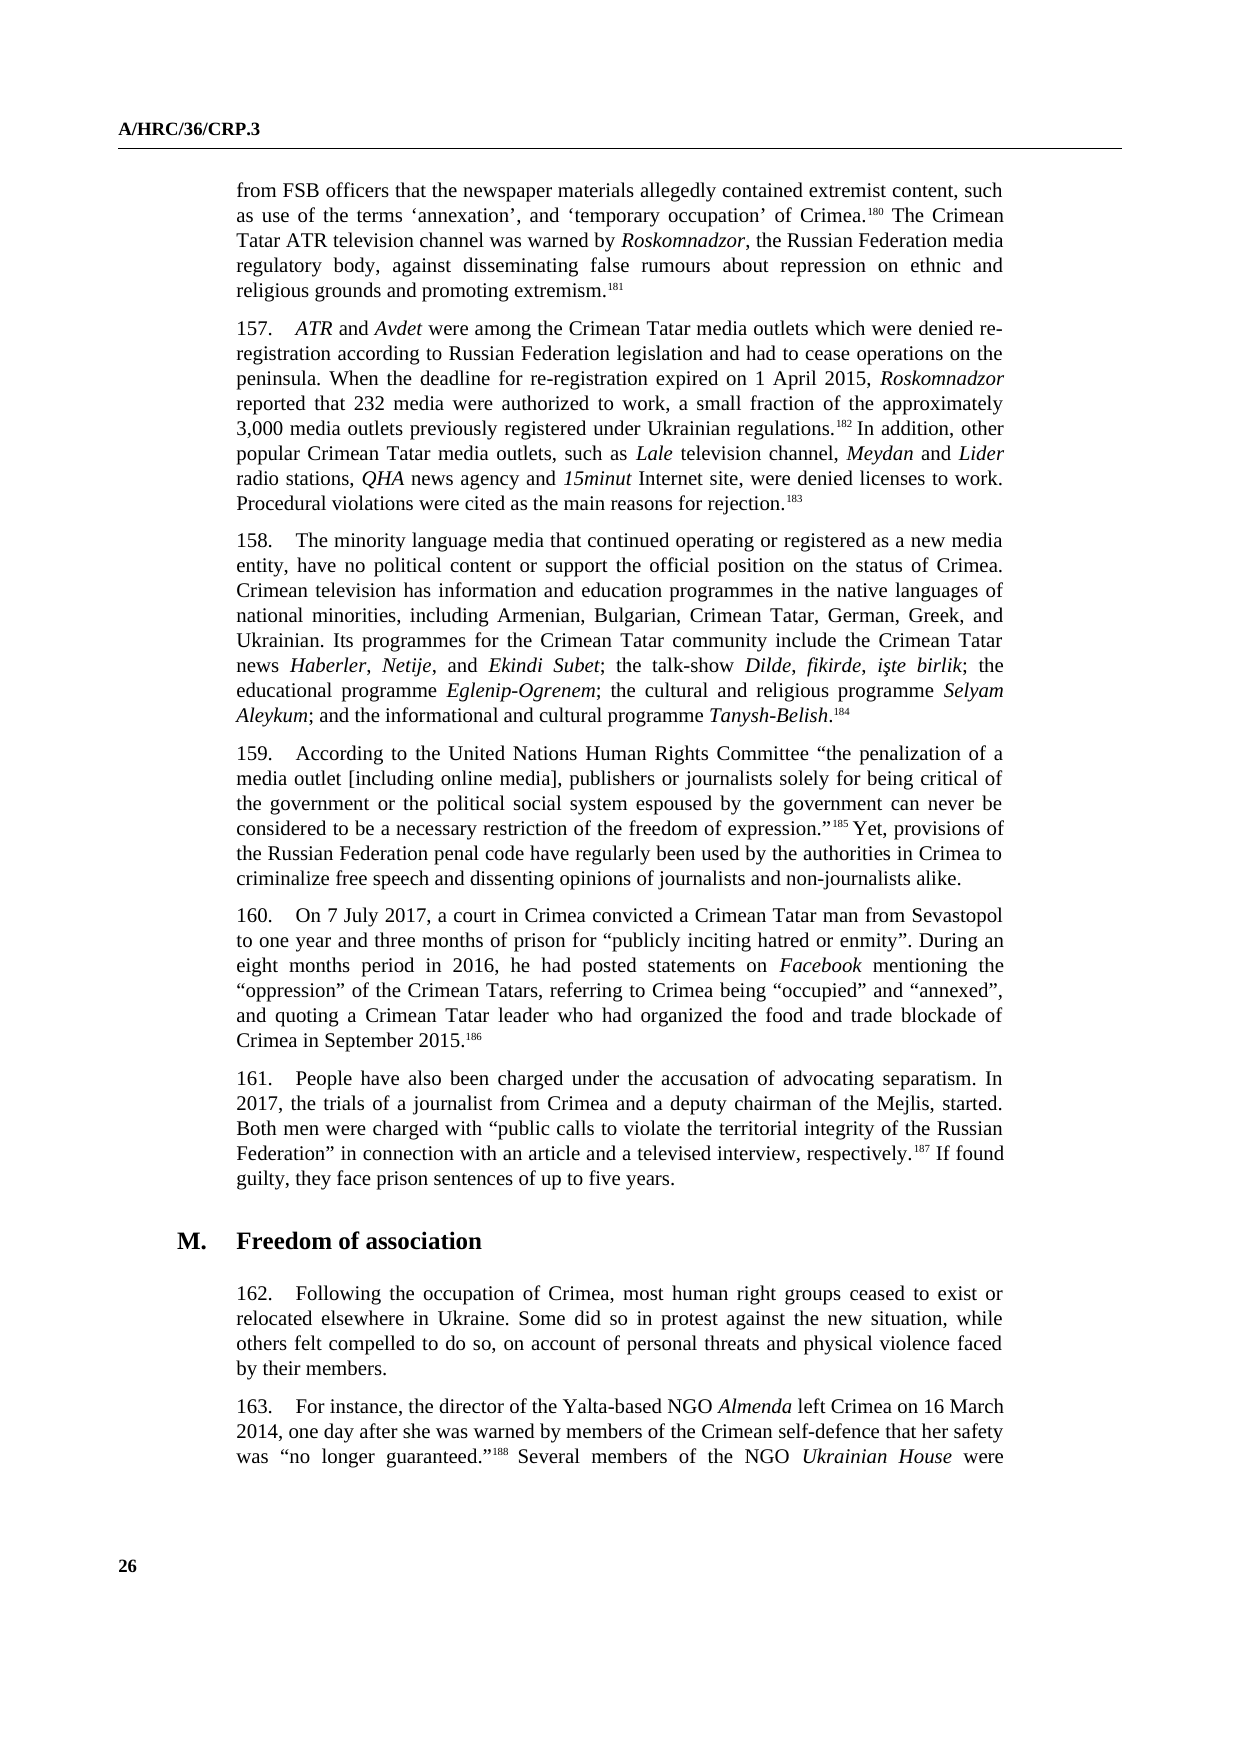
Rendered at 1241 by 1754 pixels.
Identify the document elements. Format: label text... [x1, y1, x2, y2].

text 161. People have also been charged under the accusation of advocating separatism. In 2017, the trials of a journalist from Crimea and a deputy chairman of the Mejlis, started. Both men were charged with “public calls to violate the territorial integrity of the Russian Federation” in connection with an article and a televised interview, respectively. If found guilty, they face prison sentences of up to five years. [236, 1065, 1004, 1190]
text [236, 1393, 1004, 1468]
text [236, 177, 1004, 302]
text 158. The minority language media that continued operating or registered as a new media entity, have no political content or support the official position on the status of Crimea. Crimean television has information and education programmes in the native languages of national minorities, including Armenian, Bulgarian, Crimean Tatar, German, Greek, and Ukrainian. Its programmes for the Crimean Tatar community include the Crimean Tatar news Haberler, Netije, and Ekindi Subet; the talk-show Dilde, fikirde, işte birlik; the educational programme Eglenip-Ogrenem; the cultural and religious programme Selyam Aleykum; and the informational and cultural programme Tanysh-Belish. [236, 527, 1004, 727]
text 162. Following the occupation of Crimea, most human right groups ceased to exist or relocated elsewhere in Ukraine. Some did so in protest against the new situation, while others felt compelled to do so, on account of personal threats and physical violence faced by their members. [236, 1280, 1004, 1380]
text 159. According to the United Nations Human Rights Committee “the penalization of a media outlet [including online media], publishers or journalists solely for being critical of the government or the political social system espoused by the government can never be considered to be a necessary restriction of the freedom of expression.” Yet, provisions of the Russian Federation penal code have regularly been used by the authorities in Crimea to criminalize free speech and dissenting opinions of journalists and non-journalists alike. [236, 740, 1004, 890]
text M. Freedom of association [118, 1227, 1004, 1255]
text 160. On 7 July 2017, a court in Crimea convicted a Crimean Tatar man from Sevastopol to one year and three months of prison for “publicly inciting hatred or enmity”. During an eight months period in 2016, he had posted statements on Facebook mentioning the “oppression” of the Crimean Tatars, referring to Crimea being “occupied” and “annexed”, and quoting a Crimean Tatar leader who had organized the food and trade blockade of Crimea in September 2015. [236, 902, 1004, 1052]
text 157. ATR and Avdet were among the Crimean Tatar media outlets which were denied re-registration according to Russian Federation legislation and had to cease operations on the peninsula. When the deadline for re-registration expired on 1 April 2015, Roskomnadzor reported that 232 media were authorized to work, a small fraction of the approximately 3,000 media outlets previously registered under Ukrainian regulations. In addition, other popular Crimean Tatar media outlets, such as Lale television channel, Meydan and Lider radio stations, QHA news agency and 15minut Internet site, were denied licenses to work. Procedural violations were cited as the main reasons for rejection. [236, 315, 1004, 515]
